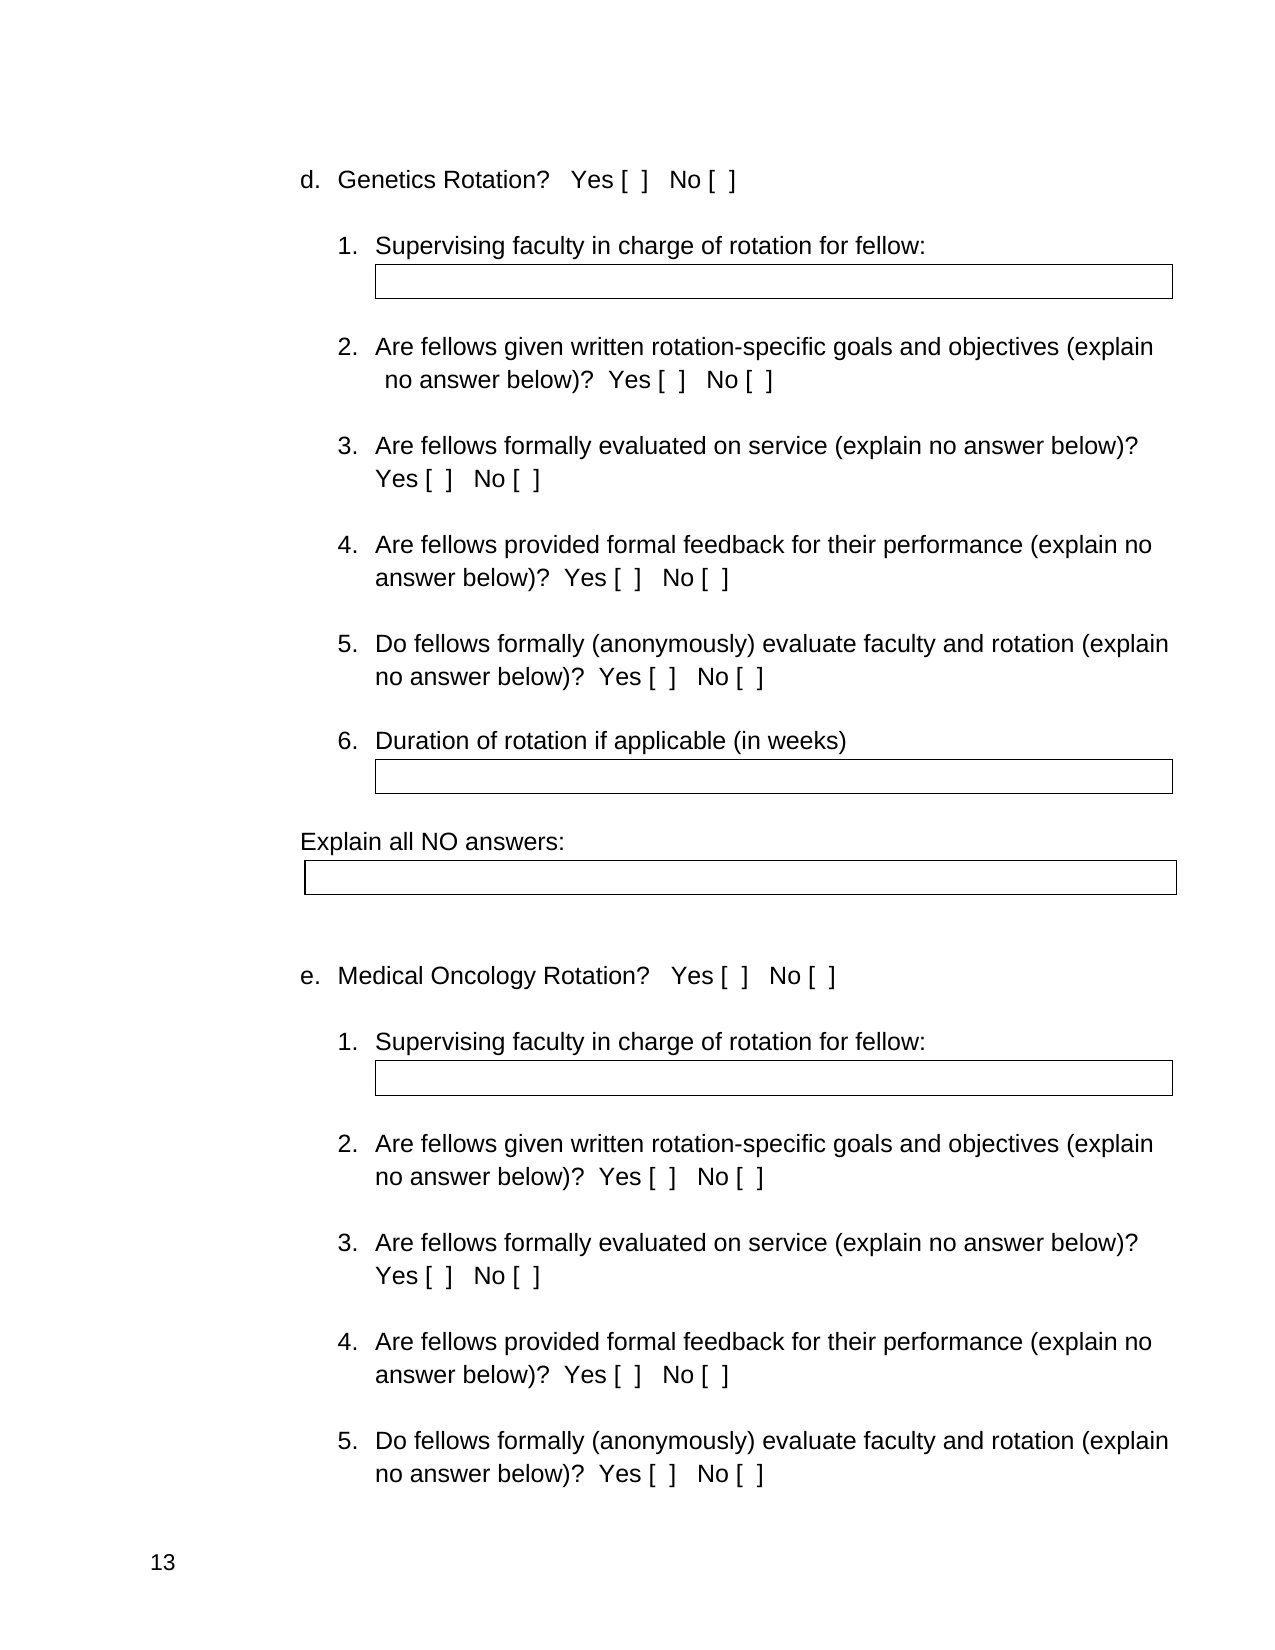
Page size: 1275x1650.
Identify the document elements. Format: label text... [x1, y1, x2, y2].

list Are fellows formally evaluated on service (explain no answer below)? [337, 1228, 1185, 1256]
table_header [376, 1061, 1172, 1094]
list Do fellows formally (anonymously) evaluate faculty and rotation (explain no answer below)? Yes [ ] No [ ] [337, 629, 1185, 691]
list Are fellows formally evaluated on service (explain no answer below)? [337, 431, 1185, 460]
text Yes [ ] No [ ] [375, 1261, 1185, 1289]
text d. Genetics Rotation? Yes [ ] No [ ] [300, 165, 1185, 194]
list Do fellows formally (anonymously) evaluate faculty and rotation (explain no answer below)? Yes [ ] No [ ] [337, 1426, 1185, 1487]
text Explain all NO answers: [300, 827, 1185, 856]
list Are fellows provided formal feedback for their performance (explain no answer below)? Yes [ ] No [ ] [337, 1327, 1185, 1388]
table_header [376, 265, 1172, 298]
list Supervising faculty in charge of rotation for fellow: [337, 231, 1185, 260]
table_header [376, 760, 1172, 793]
text e. Medical Oncology Rotation? Yes [ ] No [ ] [300, 961, 1185, 990]
list Are fellows given written rotation-specific goals and objectives (explain no answer below)? Yes [ ] No [ ] [337, 1128, 1185, 1190]
list Duration of rotation if applicable (in weeks) [337, 726, 1185, 755]
text Yes [ ] No [ ] [375, 464, 1185, 493]
list Are fellows given written rotation-specific goals and objectives (explain no answer below)? Yes [ ] No [ ] [337, 332, 1185, 394]
table_header [306, 861, 1176, 894]
list Are fellows provided formal feedback for their performance (explain no answer below)? Yes [ ] No [ ] [337, 530, 1185, 592]
list Supervising faculty in charge of rotation for fellow: [337, 1027, 1185, 1056]
